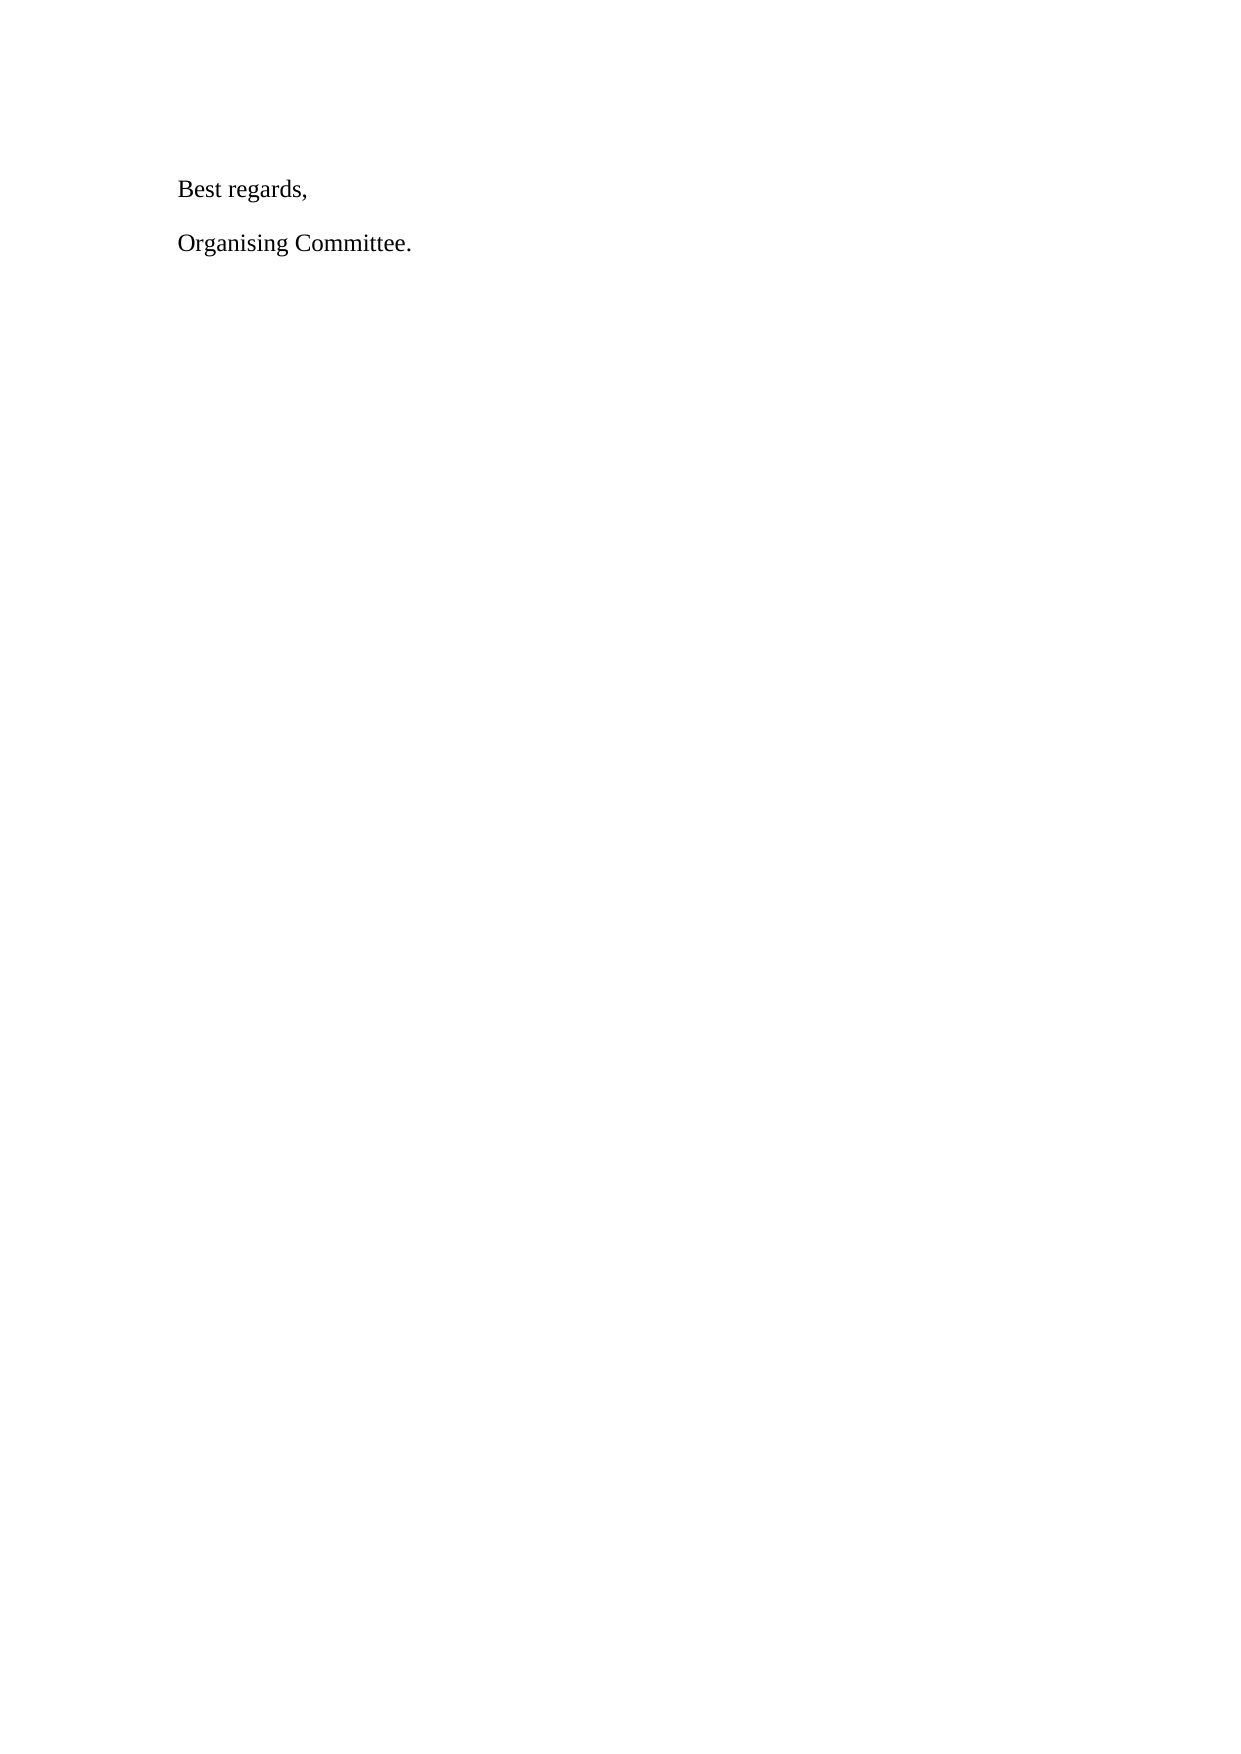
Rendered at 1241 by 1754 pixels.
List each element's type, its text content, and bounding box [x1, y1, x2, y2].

text Organising Committee. [177, 228, 1152, 257]
text Best regards, [177, 174, 1152, 203]
